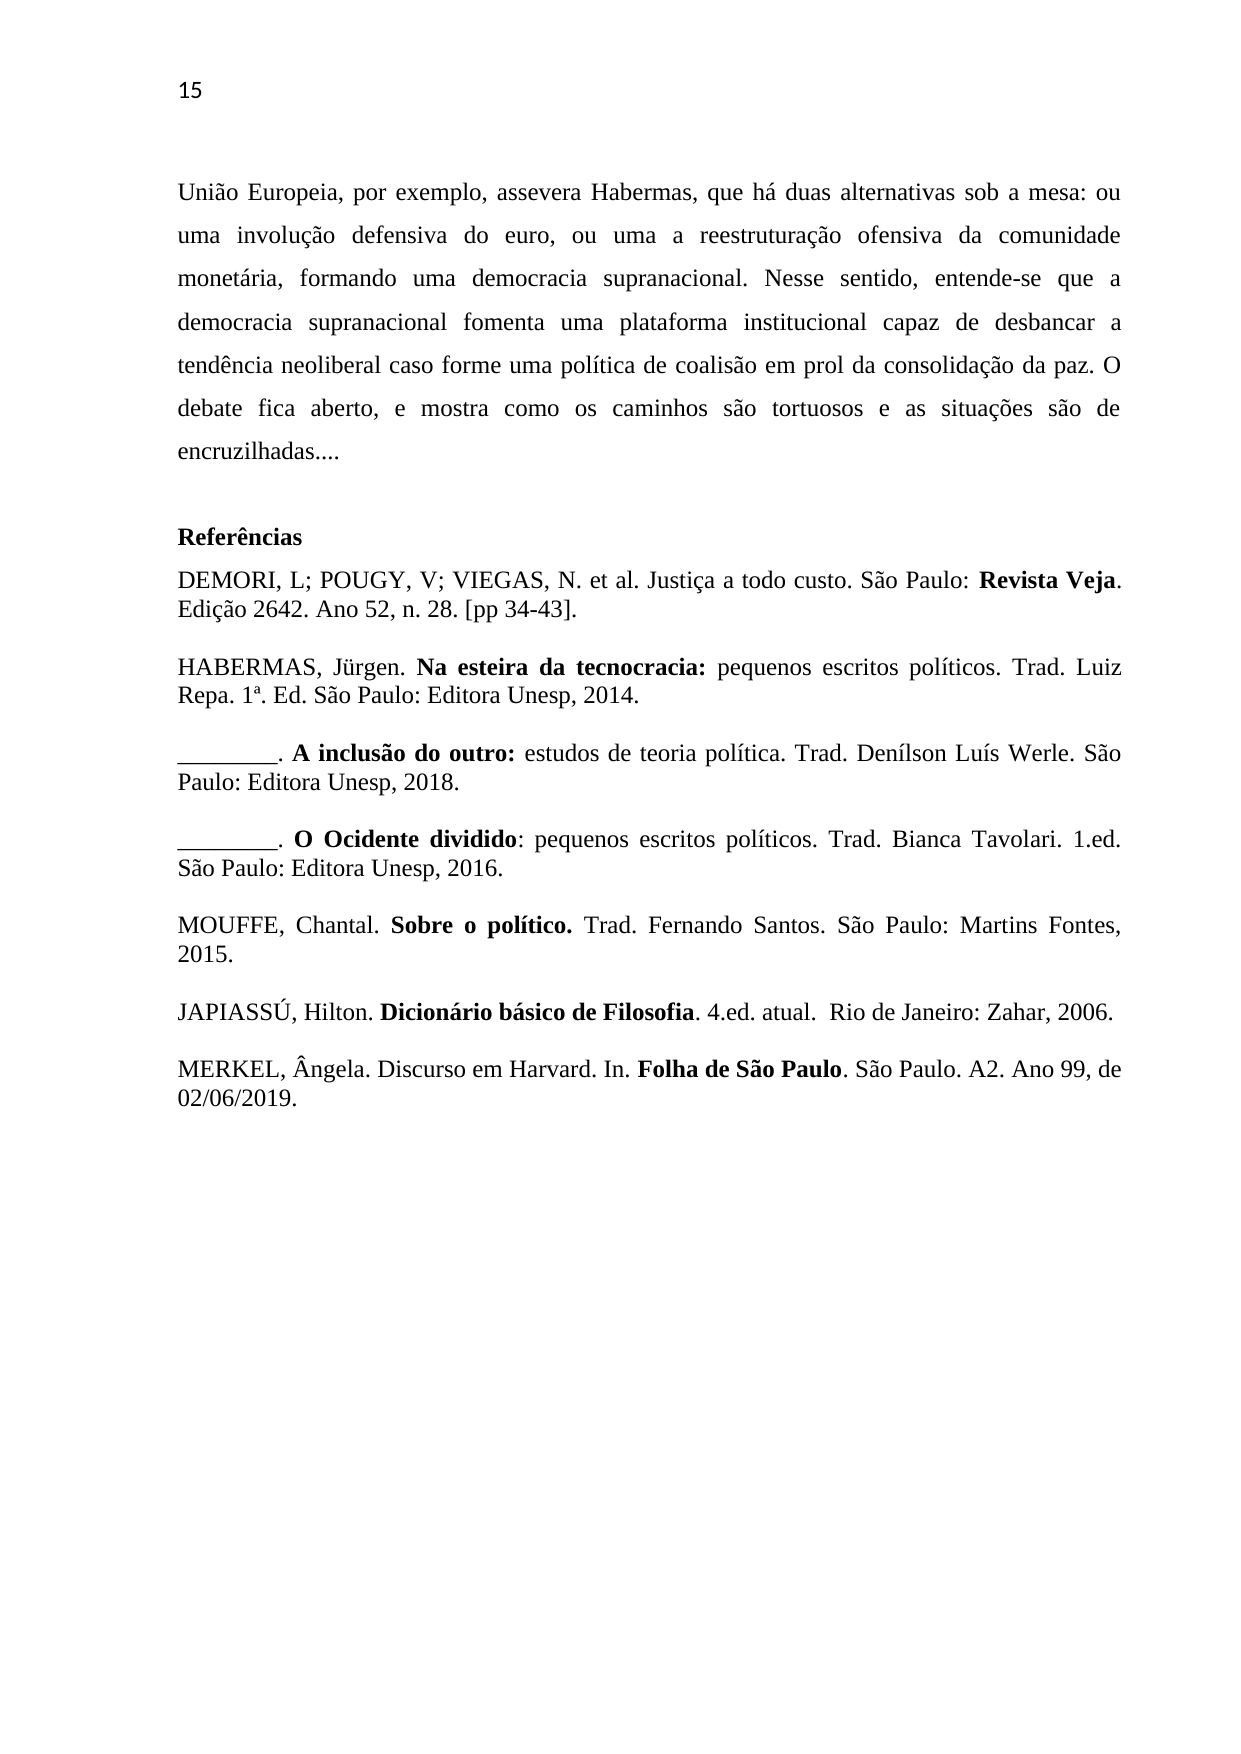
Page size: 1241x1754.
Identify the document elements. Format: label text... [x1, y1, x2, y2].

text JAPIASSÚ, Hilton. Dicionário básico de Filosofia. 4.ed. atual. Rio de Janeiro: Zahar, 2006. [177, 997, 1122, 1025]
text MOUFFE, Chantal. Sobre o político. Trad. Fernando Santos. São Paulo: Martins Fontes, 2015. [177, 910, 1122, 968]
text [177, 177, 1122, 465]
text DEMORI, L; POUGY, V; VIEGAS, N. et al. Justiça a todo custo. São Paulo: Revista Veja. Edição 2642. Ano 52, n. 28. [pp 34-43]. [177, 565, 1122, 623]
text Referências [177, 522, 1122, 551]
text ________. A inclusão do outro: estudos de teoria política. Trad. Denílson Luís Werle. São Paulo: Editora Unesp, 2018. [177, 738, 1122, 795]
text HABERMAS, Jürgen. Na esteira da tecnocracia: pequenos escritos políticos. Trad. Luiz Repa. 1ª. Ed. São Paulo: Editora Unesp, 2014. [177, 652, 1122, 709]
text ________. O Ocidente dividido: pequenos escritos políticos. Trad. Bianca Tavolari. 1.ed. São Paulo: Editora Unesp, 2016. [177, 824, 1122, 882]
text MERKEL, Ângela. Discurso em Harvard. In. Folha de São Paulo. São Paulo. A2. Ano 99, de 02/06/2019. [177, 1054, 1122, 1112]
